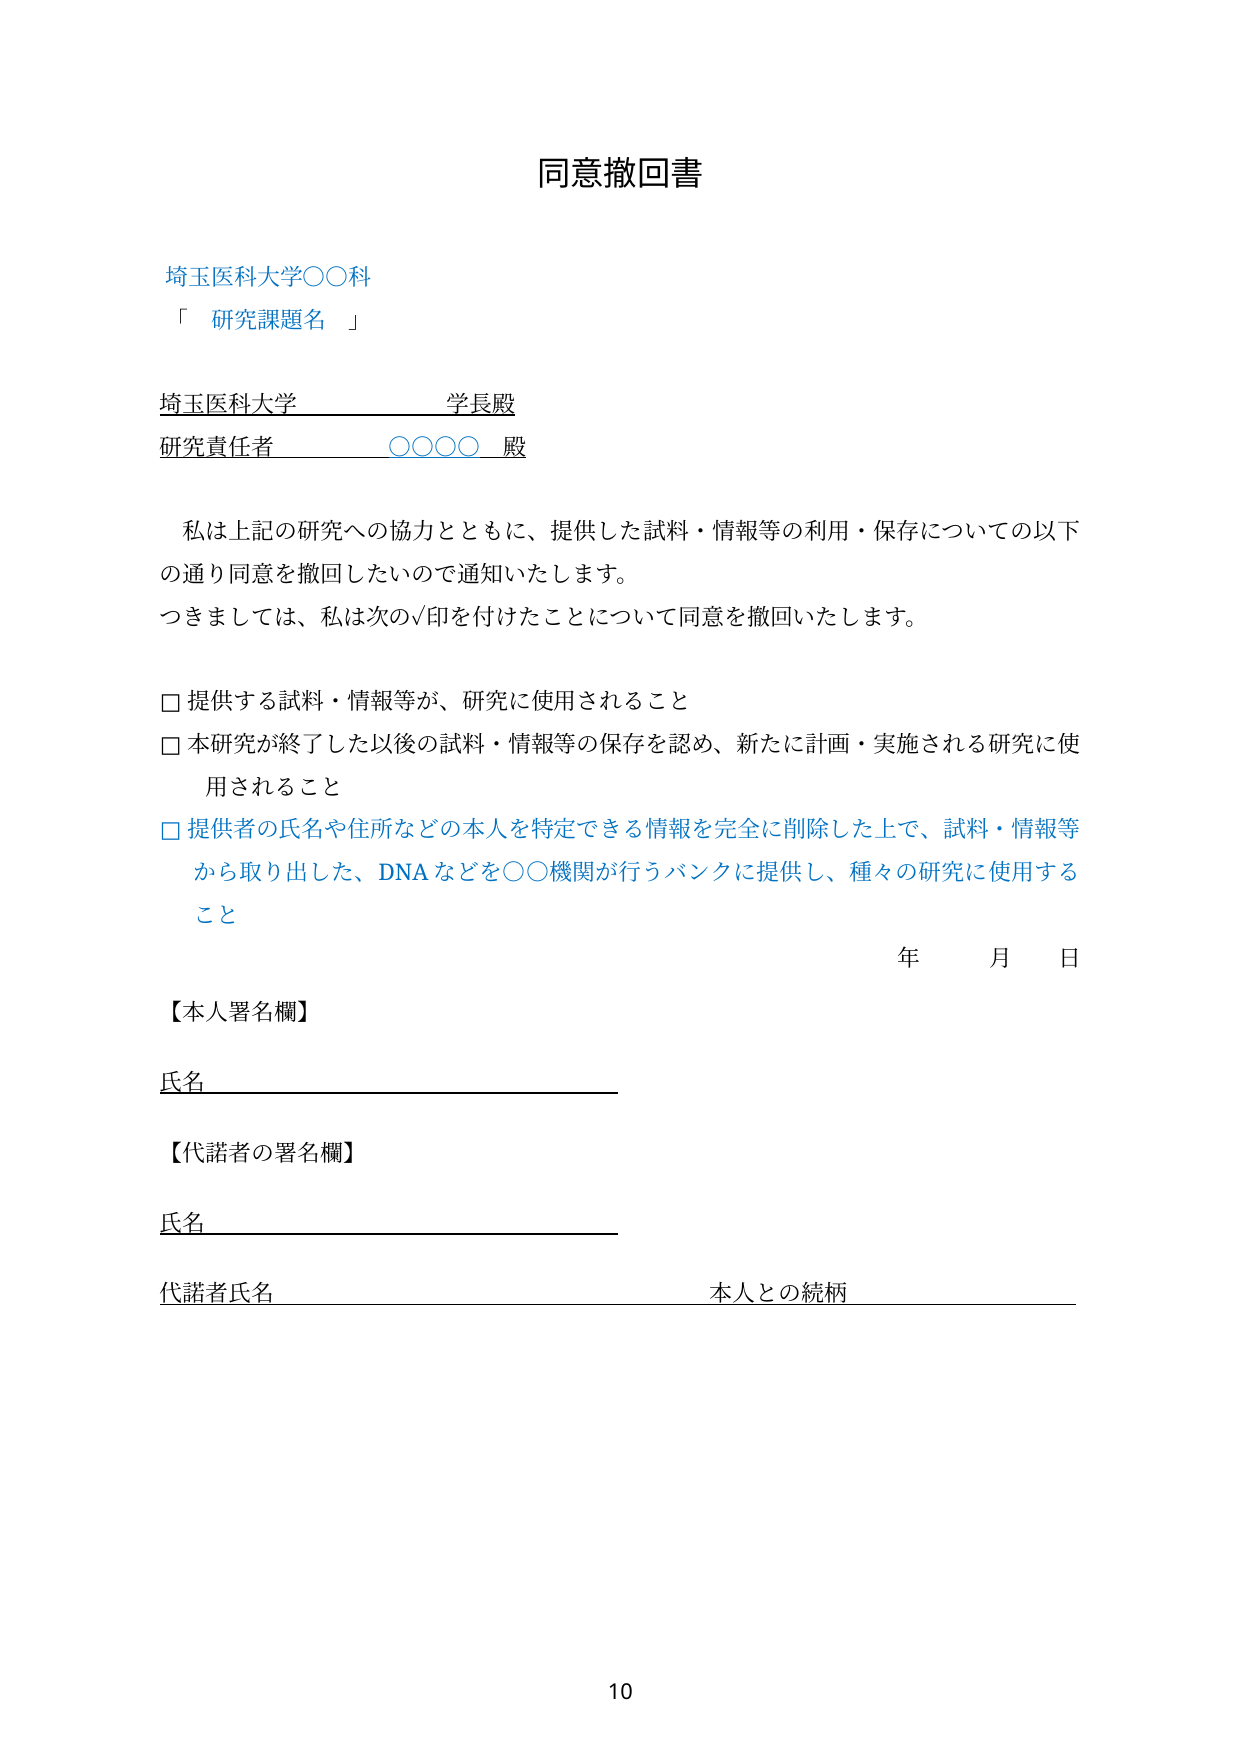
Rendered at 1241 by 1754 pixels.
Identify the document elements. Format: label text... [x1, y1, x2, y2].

text 氏名 [159, 1203, 1081, 1240]
text 【本人署名欄】 [159, 992, 1081, 1029]
text 代諾者氏名 本人との続柄 [159, 1273, 1081, 1311]
text □ 本研究が終了した以後の試料・情報等の保存を認め、新たに計画・実施される研究に使用されること [159, 723, 1081, 804]
text 同意撤回書 [159, 134, 1081, 209]
text □ 提供者の氏名や住所などの本人を特定できる情報を完全に削除した上で、試料・情報等から取り出した、DNAなどを○○機関が行うバンクに提供し、種々の研究に使用すること [159, 809, 1081, 933]
text 埼玉医科大学 学長殿 [159, 384, 1081, 421]
text 私は上記の研究への協力とともに、提供した試料・情報等の利用・保存についての以下の通り同意を撤回したいので通知いたします。 [159, 511, 1081, 592]
text 「 研究課題名 」 [159, 299, 1081, 337]
text 研究責任者 ○○○○ 殿 [159, 426, 1081, 464]
text つきましては、私は次の✓印を付けたことについて同意を撤回いたします。 [159, 596, 1081, 634]
text 埼玉医科大学○○科 [159, 257, 1081, 294]
text 年 月 日 [159, 938, 1081, 975]
text 【代諾者の署名欄】 [159, 1132, 1081, 1170]
text □ 提供する試料・情報等が、研究に使用されること [159, 681, 1081, 718]
text 氏名 [159, 1062, 1081, 1099]
